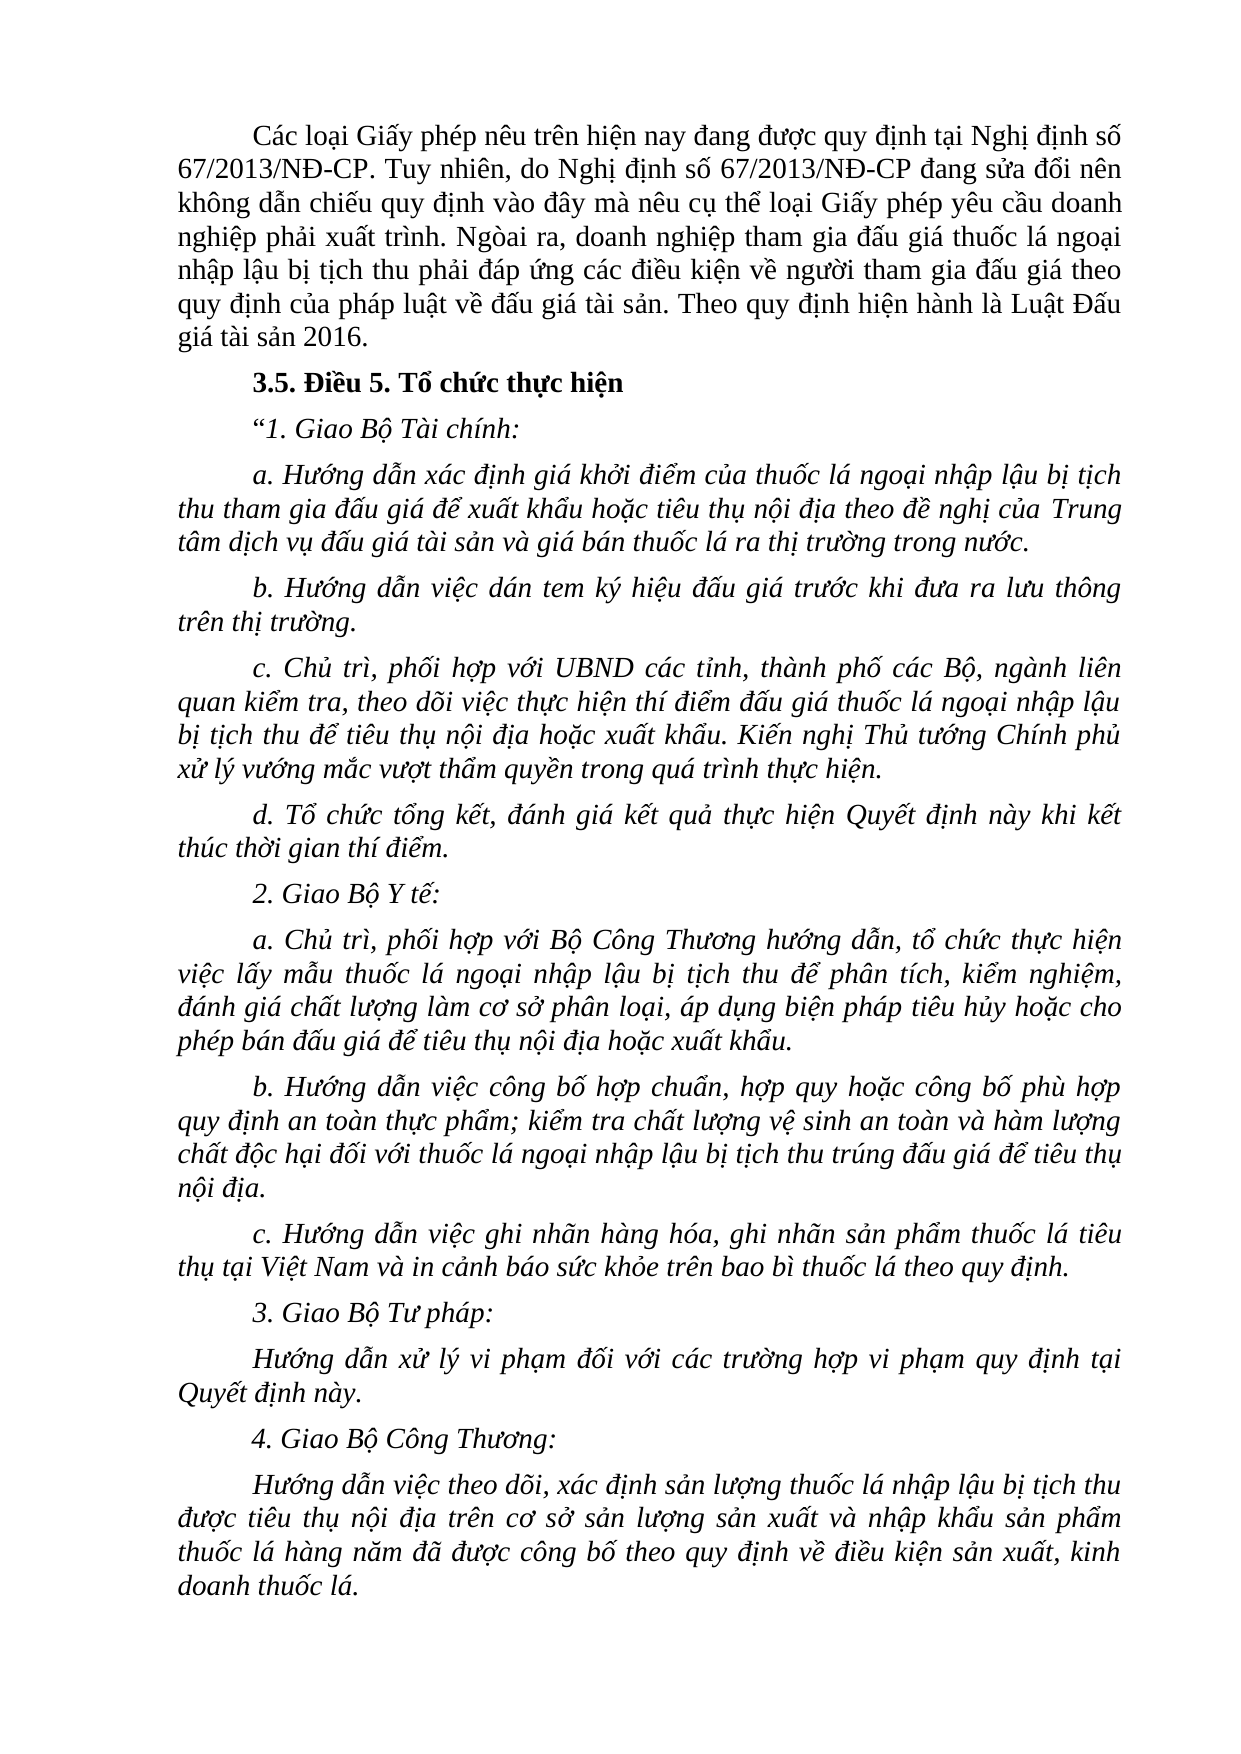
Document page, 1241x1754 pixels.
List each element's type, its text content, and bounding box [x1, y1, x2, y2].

text 2. Giao Bộ Y tế: [177, 876, 1122, 910]
text 3. Giao Bộ Tư pháp: [177, 1295, 1122, 1329]
text 4. Giao Bộ Công Thương: [177, 1421, 1122, 1454]
text a. Chủ trì, phối hợp với Bộ Công Thương hướng dẫn, tổ chức thực hiện việc lấy mẫu thuốc lá ngoại nhập lậu bị tịch thu để phân tích, kiểm nghiệm, đánh giá chất lượng làm cơ sở phân loại, áp dụng biện pháp tiêu hủy hoặc cho phép bán đấu giá để tiêu thụ nội địa hoặc xuất khẩu. [177, 922, 1122, 1057]
text d. Tổ chức tổng kết, đánh giá kết quả thực hiện Quyết định này khi kết thúc thời gian thí điểm. [177, 797, 1122, 864]
text c. Hướng dẫn việc ghi nhãn hàng hóa, ghi nhãn sản phẩm thuốc lá tiêu thụ tại Việt Nam và in cảnh báo sức khỏe trên bao bì thuốc lá theo quy định. [177, 1216, 1122, 1283]
text b. Hướng dẫn việc dán tem ký hiệu đấu giá trước khi đưa ra lưu thông trên thị trường. [177, 571, 1122, 638]
text Hướng dẫn việc theo dõi, xác định sản lượng thuốc lá nhập lậu bị tịch thu được tiêu thụ nội địa trên cơ sở sản lượng sản xuất và nhập khẩu sản phẩm thuốc lá hàng năm đã được công bố theo quy định về điều kiện sản xuất, kinh doanh thuốc lá. [177, 1467, 1122, 1601]
text b. Hướng dẫn việc công bố hợp chuẩn, hợp quy hoặc công bố phù hợp quy định an toàn thực phẩm; kiểm tra chất lượng vệ sinh an toàn và hàm lượng chất độc hại đối với thuốc lá ngoại nhập lậu bị tịch thu trúng đấu giá để tiêu thụ nội địa. [177, 1069, 1122, 1203]
text “1. Giao Bộ Tài chính: [177, 411, 1122, 445]
text Các loại Giấy phép nêu trên hiện nay đang được quy định tại Nghị định số 67/2013/NĐ-CP. Tuy nhiên, do Nghị định số 67/2013/NĐ-CP đang sửa đổi nên không dẫn chiếu quy định vào đây mà nêu cụ thể loại Giấy phép yêu cầu doanh nghiệp phải xuất trình. Ngòai ra, doanh nghiệp tham gia đấu giá thuốc lá ngoại nhập lậu bị tịch thu phải đáp ứng các điều kiện về người tham gia đấu giá theo quy định của pháp luật về đấu giá tài sản. Theo quy định hiện hành là Luật Đấu giá tài sản 2016. [177, 118, 1122, 353]
text a. Hướng dẫn xác định giá khởi điểm của thuốc lá ngoại nhập lậu bị tịch thu tham gia đấu giá để xuất khẩu hoặc tiêu thụ nội địa theo đề nghị của Trung tâm dịch vụ đấu giá tài sản và giá bán thuốc lá ra thị trường trong nước. [177, 457, 1122, 558]
text 3.5. Điều 5. Tổ chức thực hiện [177, 365, 1122, 399]
text Hướng dẫn xử lý vi phạm đối với các trường hợp vi phạm quy định tại Quyết định này. [177, 1341, 1122, 1408]
text c. Chủ trì, phối hợp với UBND các tỉnh, thành phố các Bộ, ngành liên quan kiểm tra, theo dõi việc thực hiện thí điểm đấu giá thuốc lá ngoại nhập lậu bị tịch thu để tiêu thụ nội địa hoặc xuất khẩu. Kiến nghị Thủ tướng Chính phủ xử lý vướng mắc vượt thẩm quyền trong quá trình thực hiện. [177, 650, 1122, 784]
